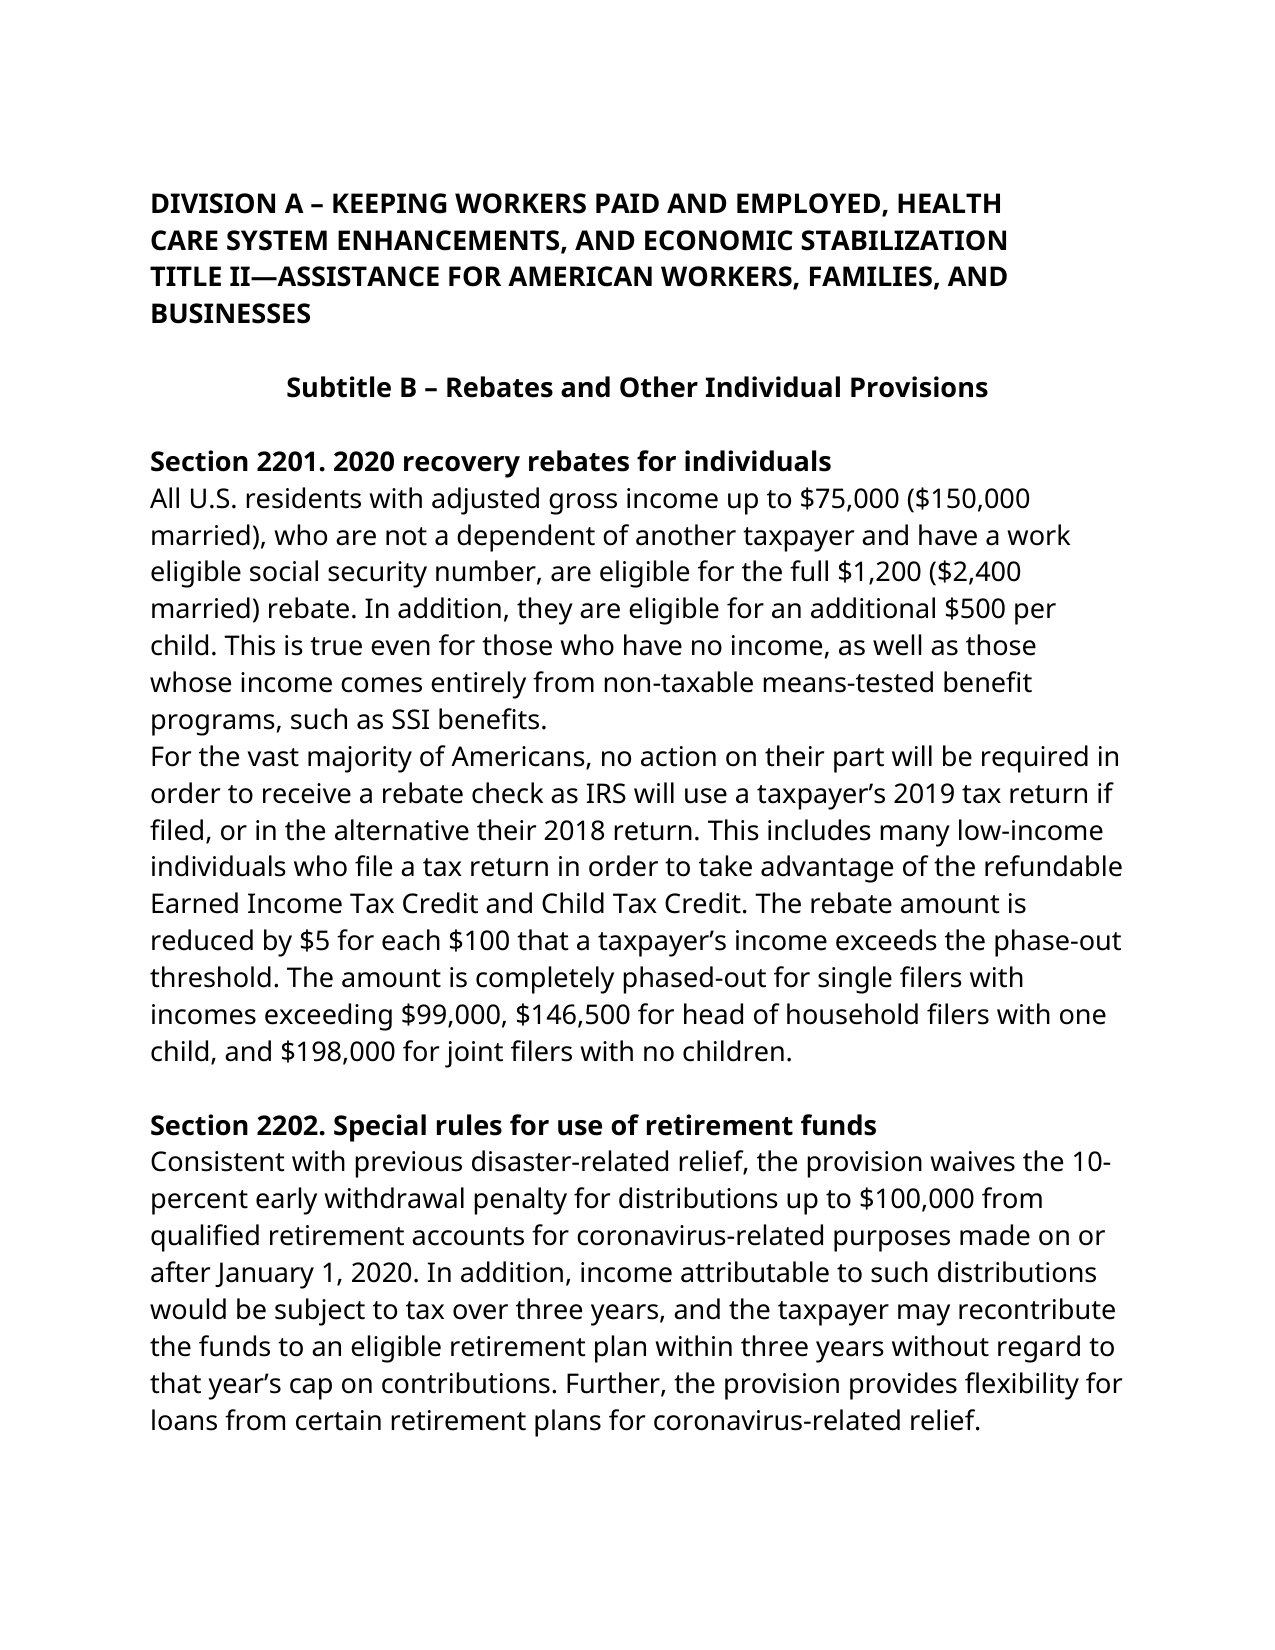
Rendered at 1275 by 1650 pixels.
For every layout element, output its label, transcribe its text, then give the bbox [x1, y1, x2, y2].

text Section 2201. 2020 recovery rebates for individuals [150, 442, 1125, 479]
text Subtitle B – Rebates and Other Individual Provisions [150, 368, 1125, 405]
text TITLE II—ASSISTANCE FOR AMERICAN WORKERS, FAMILIES, AND BUSINESSES [150, 258, 1125, 332]
text All U.S. residents with adjusted gross income up to $75,000 ($150,000 married), who are not a dependent of another taxpayer and have a work eligible social security number, are eligible for the full $1,200 ($2,400 married) rebate. In addition, they are eligible for an additional $500 per child. This is true even for those who have no income, as well as those whose income comes entirely from non-taxable means-tested benefit programs, such as SSI benefits. [150, 479, 1125, 737]
text Consistent with previous disaster-related relief, the provision waives the 10-percent early withdrawal penalty for distributions up to $100,000 from qualified retirement accounts for coronavirus-related purposes made on or after January 1, 2020. In addition, income attributable to such distributions would be subject to tax over three years, and the taxpayer may recontribute the funds to an eligible retirement plan within three years without regard to that year’s cap on contributions. Further, the provision provides flexibility for loans from certain retirement plans for coronavirus-related relief. [150, 1143, 1125, 1438]
text DIVISION A – KEEPING WORKERS PAID AND EMPLOYED, HEALTH [150, 184, 1125, 221]
text CARE SYSTEM ENHANCEMENTS, AND ECONOMIC STABILIZATION [150, 221, 1125, 258]
text Section 2202. Special rules for use of retirement funds [150, 1106, 1125, 1143]
text For the vast majority of Americans, no action on their part will be required in order to receive a rebate check as IRS will use a taxpayer’s 2019 tax return if filed, or in the alternative their 2018 return. This includes many low-income individuals who file a tax return in order to take advantage of the refundable Earned Income Tax Credit and Child Tax Credit. The rebate amount is reduced by $5 for each $100 that a taxpayer’s income exceeds the phase-out threshold. The amount is completely phased-out for single filers with incomes exceeding $99,000, $146,500 for head of household filers with one child, and $198,000 for joint filers with no children. [150, 737, 1125, 1069]
